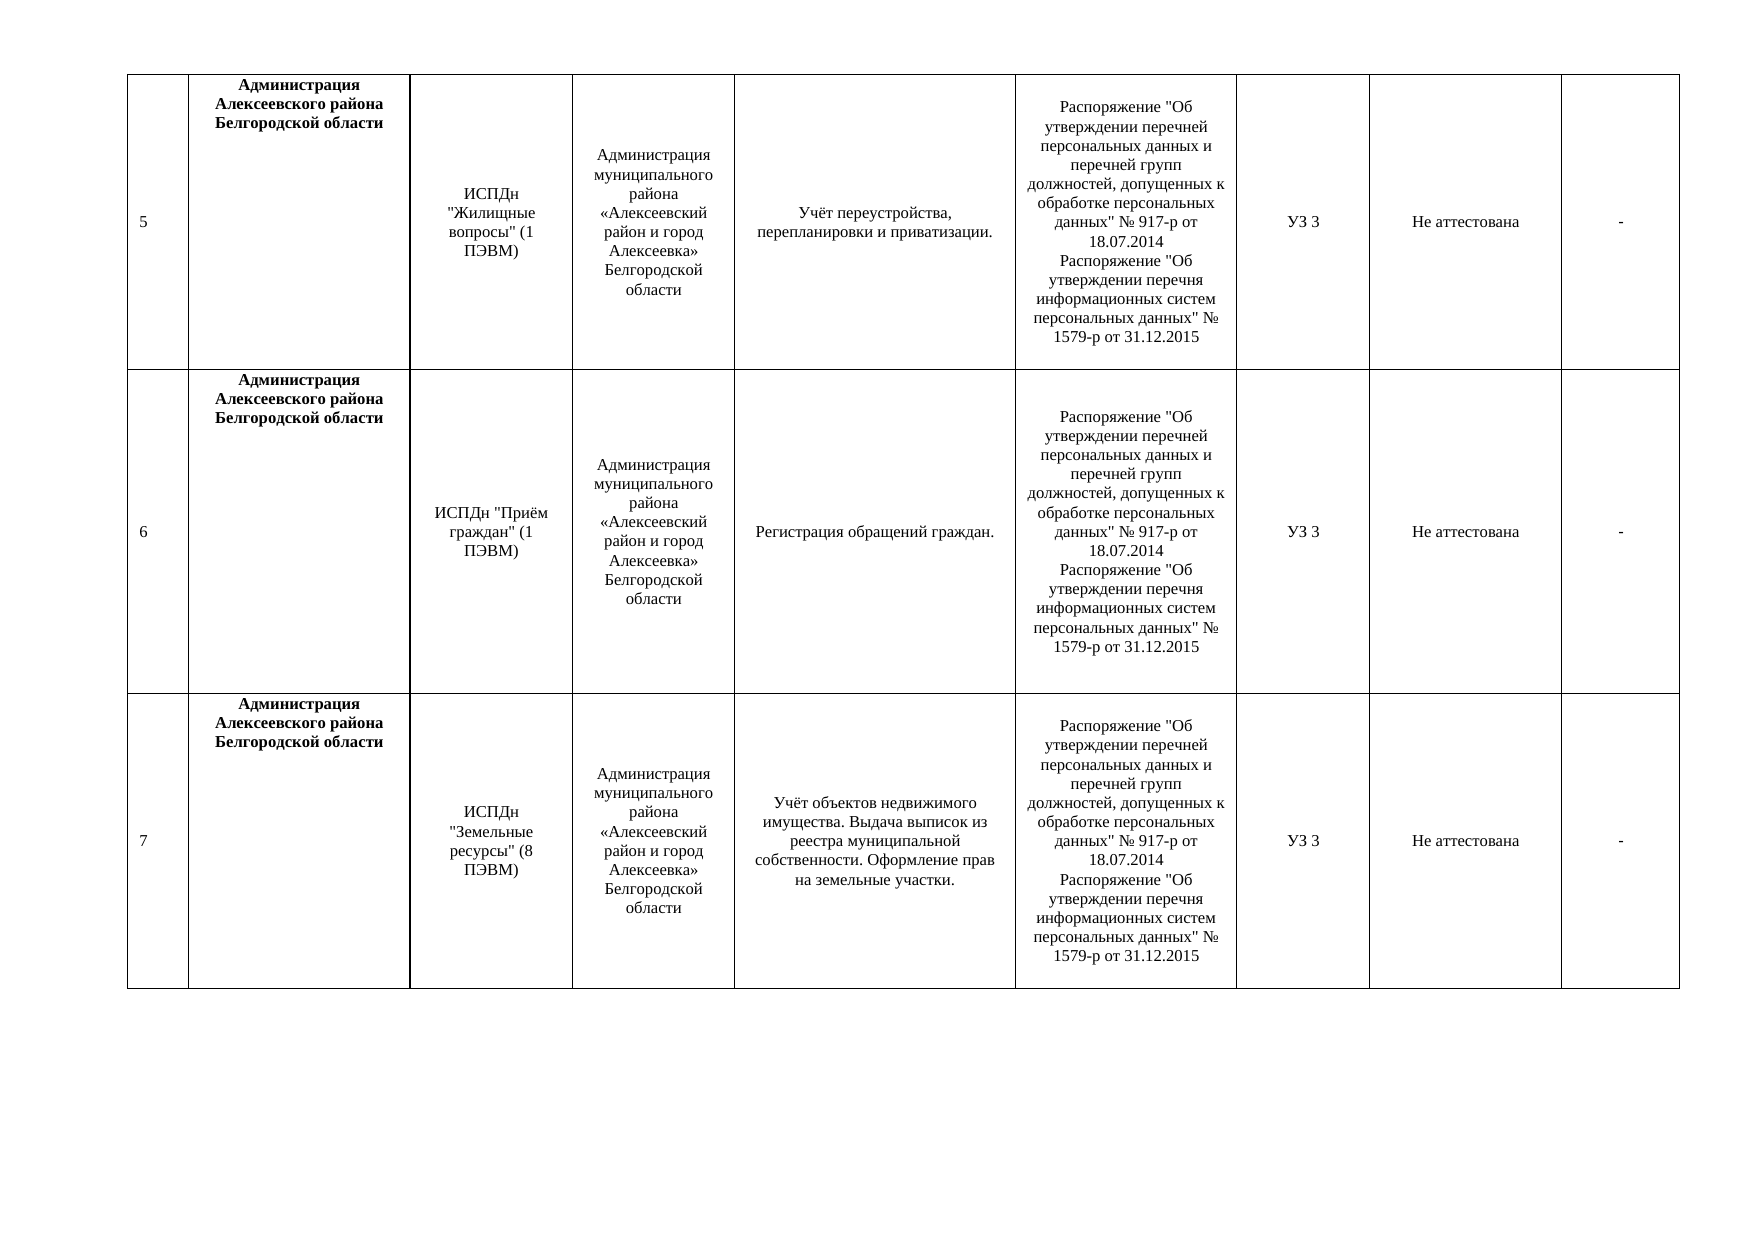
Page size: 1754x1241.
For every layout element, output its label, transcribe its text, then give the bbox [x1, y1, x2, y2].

table_cell ИСПДн "Приём граждан" (1 ПЭВМ) [411, 370, 572, 693]
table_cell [573, 694, 734, 987]
table_cell Администрация муниципального района «Алексеевский район и город Алексеевка» Белгородской области [573, 370, 734, 693]
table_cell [1016, 694, 1236, 987]
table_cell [189, 75, 409, 369]
table_cell - [1562, 370, 1679, 693]
table_cell УЗ 3 [1237, 694, 1369, 987]
table_cell 7 [128, 694, 188, 987]
table_cell Администрация Алексеевского района Белгородской области [189, 370, 409, 693]
table_cell Не аттестована [1370, 75, 1561, 369]
table_cell - [1562, 694, 1679, 987]
table_cell УЗ 3 [1237, 370, 1369, 693]
table_cell УЗ 3 [1237, 75, 1369, 369]
table_cell Не аттестована [1370, 694, 1561, 987]
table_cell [573, 75, 734, 369]
table_cell 5 [128, 75, 188, 369]
table_cell 6 [128, 370, 188, 693]
table_cell Регистрация обращений граждан. [735, 370, 1015, 693]
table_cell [189, 694, 409, 987]
table_cell Учёт объектов недвижимого имущества. Выдача выписок из реестра муниципальной собственности. Оформление прав на земельные участки. [735, 694, 1015, 987]
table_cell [1016, 75, 1236, 369]
table_cell Не аттестована [1370, 370, 1561, 693]
table_cell ИСПДн "Земельные ресурсы" (8 ПЭВМ) [411, 694, 572, 987]
table_cell - [1562, 75, 1679, 369]
table_cell ИСПДн "Жилищные вопросы" (1 ПЭВМ) [411, 75, 572, 369]
table_cell Учёт переустройства, перепланировки и приватизации. [735, 75, 1015, 369]
